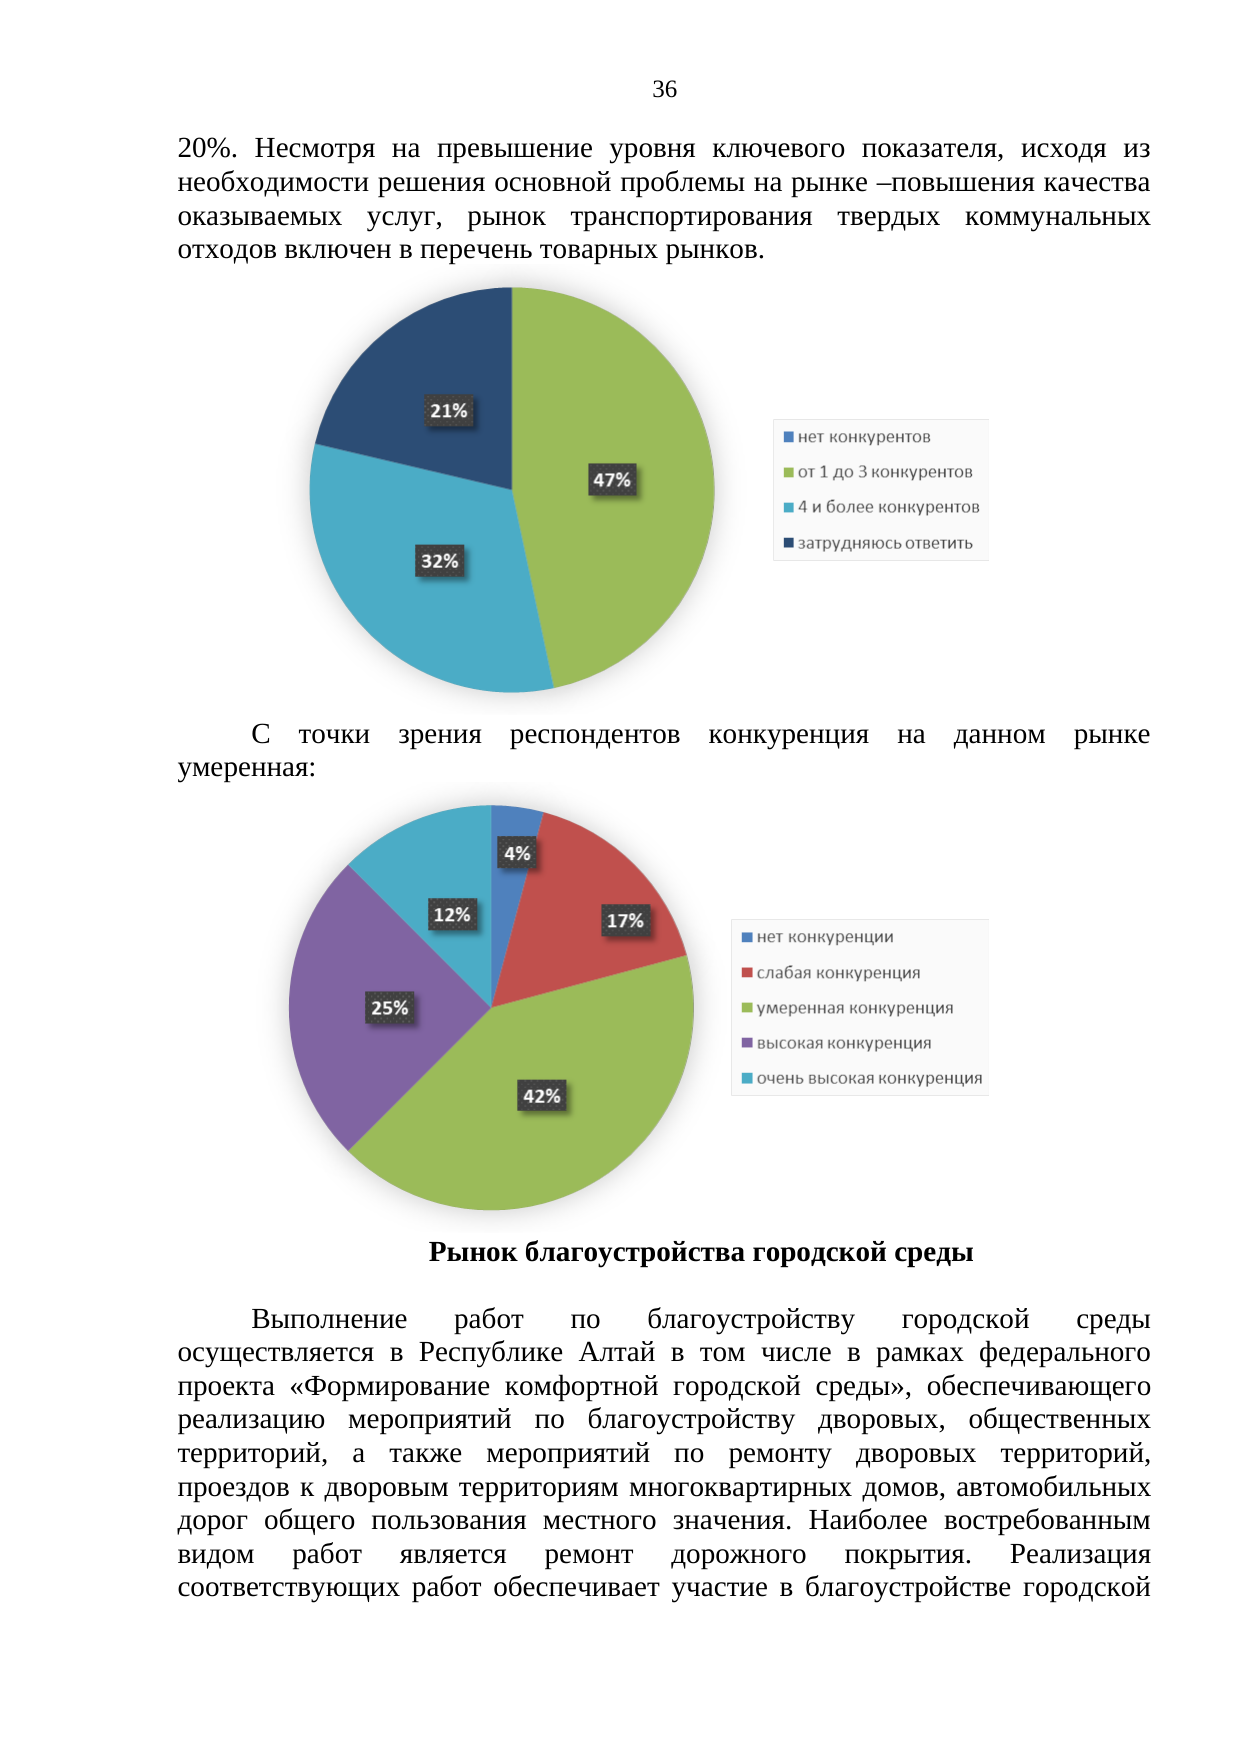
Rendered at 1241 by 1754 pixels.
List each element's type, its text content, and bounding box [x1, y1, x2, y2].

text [177, 131, 1152, 265]
picture [251, 264, 1002, 716]
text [177, 1301, 1152, 1603]
text С точки зрения респондентов конкуренция на данном рынке умеренная: [177, 716, 1152, 783]
picture [251, 782, 1002, 1234]
text Рынок благоустройства городской среды [177, 1234, 1152, 1267]
